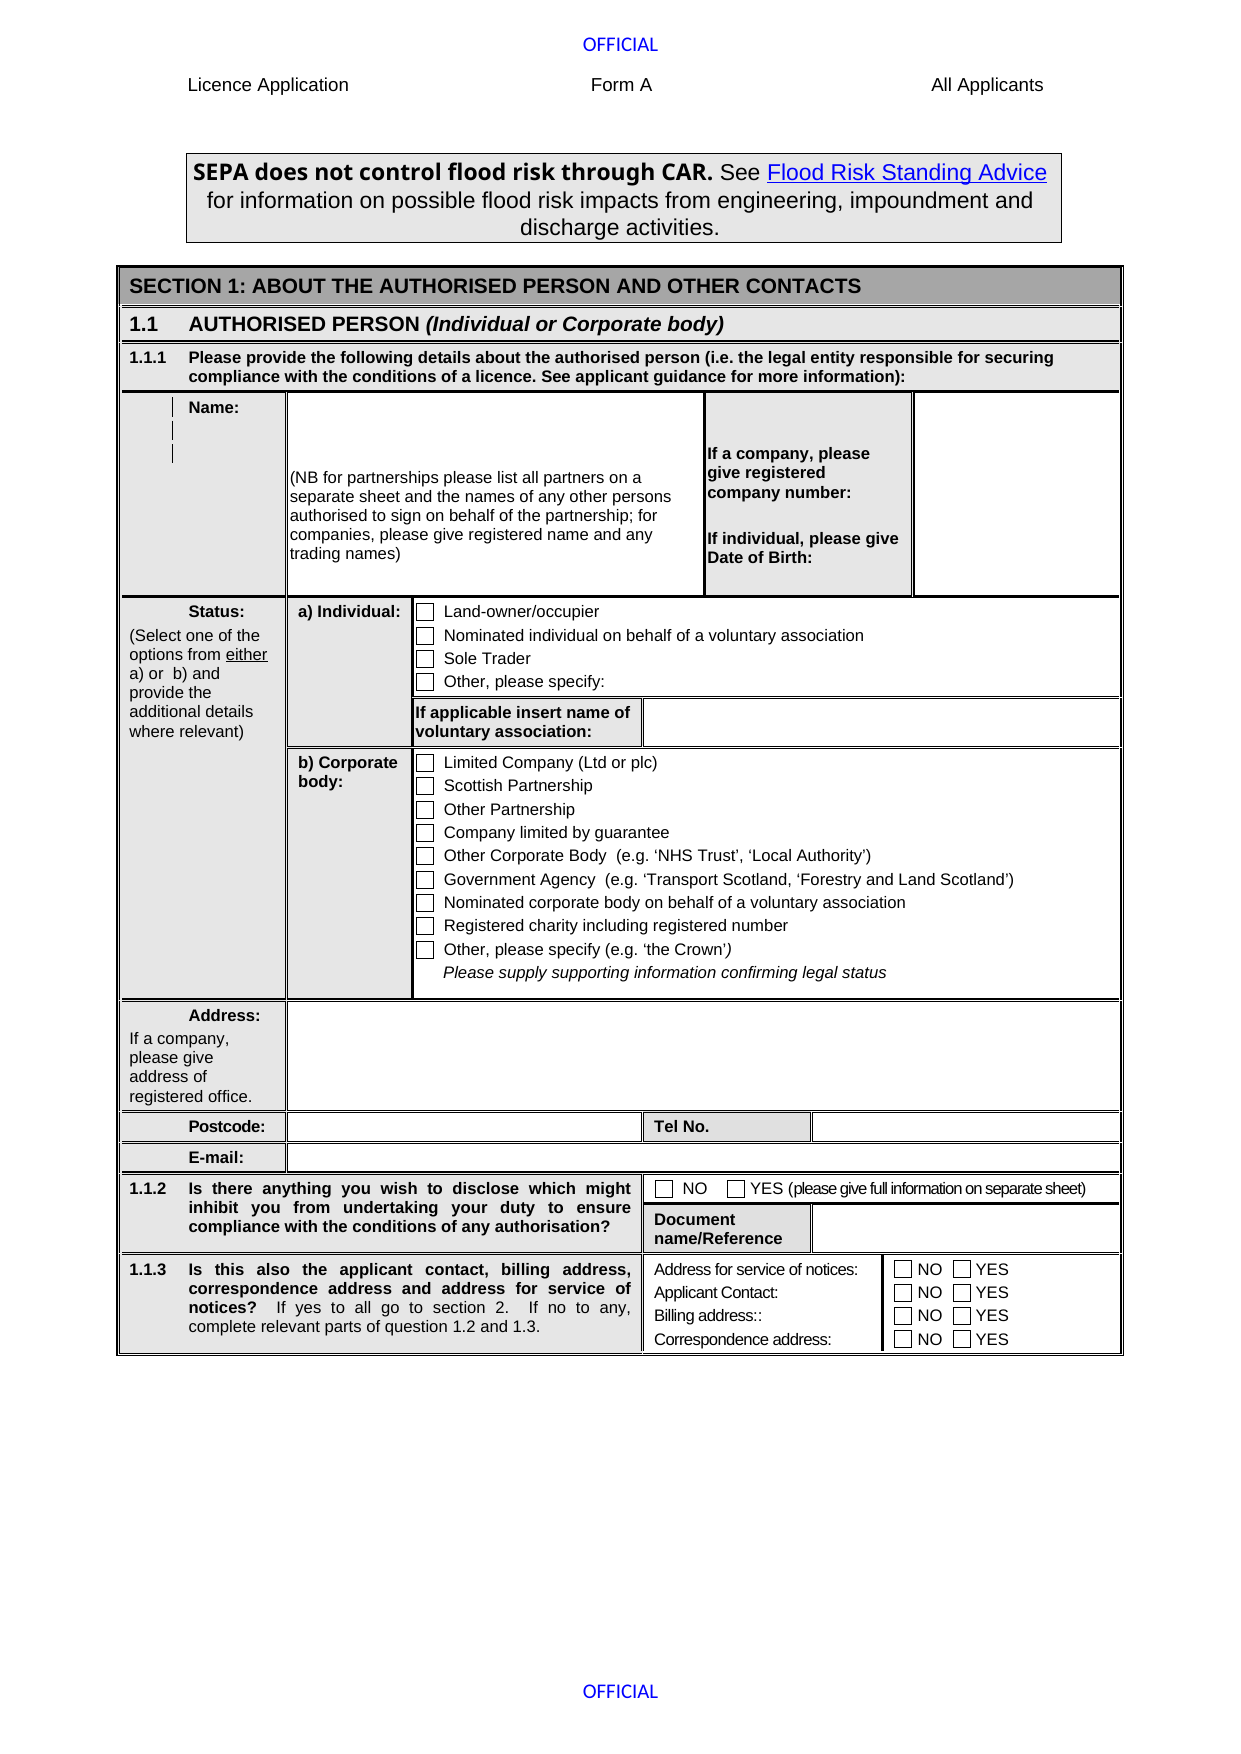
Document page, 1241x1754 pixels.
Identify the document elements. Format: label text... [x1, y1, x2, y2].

table_cell Address for service of notices: Applicant Contact: Billing address:: Correspondence address: [643, 1255, 882, 1353]
table_cell E-mail: [118, 1141, 287, 1171]
table_cell [288, 998, 1121, 1110]
table_header SECTION 1: ABOUT THE AUTHORISED PERSON AND OTHER CONTACTS [120, 268, 1120, 304]
table_cell b) Corporate body: [288, 749, 411, 998]
table_cell Address: If a company, please give address of registered office. [120, 998, 285, 1110]
table_cell If a company, please give registered company number: If individual, please give Date of Birth: [706, 393, 911, 595]
table_cell AUTHORISED PERSON (Individual or Corporate body) [120, 305, 1121, 340]
table_cell Land-owner/occupier Nominated individual on behalf of a voluntary association Sole Trader Other, please specify: [414, 595, 1120, 696]
table_cell [915, 390, 1120, 595]
table_cell [287, 1141, 1122, 1171]
table_cell (NB for partnerships please list all partners on a separate sheet and the names of any other persons authorised to sign on behalf of the partnership; for companies, please give registered name and any trading names) [288, 393, 703, 595]
table_cell Is there anything you wish to disclose which might inhibit you from undertaking your duty to ensure compliance with the conditions of any authorisation? [120, 1171, 641, 1252]
table_cell Name: [120, 390, 285, 595]
table_cell Limited Company (Ltd or plc) Scottish Partnership Other Partnership Company limited by guarantee Other Corporate Body (e.g. ‘NHS Trust’, ‘Local Authority’) Government Agency (e.g. ‘Transport Scotland, ‘Forestry and Land Scotland’) Nominated corporate body on behalf of a voluntary association Registered charity including registered number Other, please specify (e.g. ‘the Crown’) Please supply supporting information confirming legal status [412, 746, 1122, 998]
table_cell NO YES NO YES NO YES NO YES [882, 1252, 1122, 1353]
table_cell Postcode: [118, 1110, 287, 1141]
text SEPA does not control flood risk through CAR. See Flood Risk Standing Advice for information on possible flood risk impacts from engineering, impoundment and discharge activities. [187, 154, 1061, 242]
table_cell Tel No. [644, 1113, 810, 1141]
table_cell [288, 1113, 641, 1141]
table_cell Status: (Select one of the options from either a) or b) and provide the additional details where relevant) [120, 595, 285, 998]
table_cell Is this also the applicant contact, billing address, correspondence address and address for service of notices? If yes to all go to section 2. If no to any, complete relevant parts of question 1.2 and 1.3. [118, 1252, 643, 1353]
table_cell If applicable insert name of voluntary association: [414, 699, 641, 746]
table_cell [811, 1110, 1122, 1141]
table_cell NO YES (please give full information on separate sheet) [644, 1171, 1121, 1202]
table_cell a) Individual: [288, 598, 411, 746]
table_cell Please provide the following details about the authorised person (i.e. the legal entity responsible for securing compliance with the conditions of a licence. See applicant guidance for more information): [120, 340, 1121, 390]
table_cell [643, 696, 1122, 746]
table_cell [813, 1202, 1120, 1252]
table_cell Document name/Reference [644, 1205, 810, 1252]
